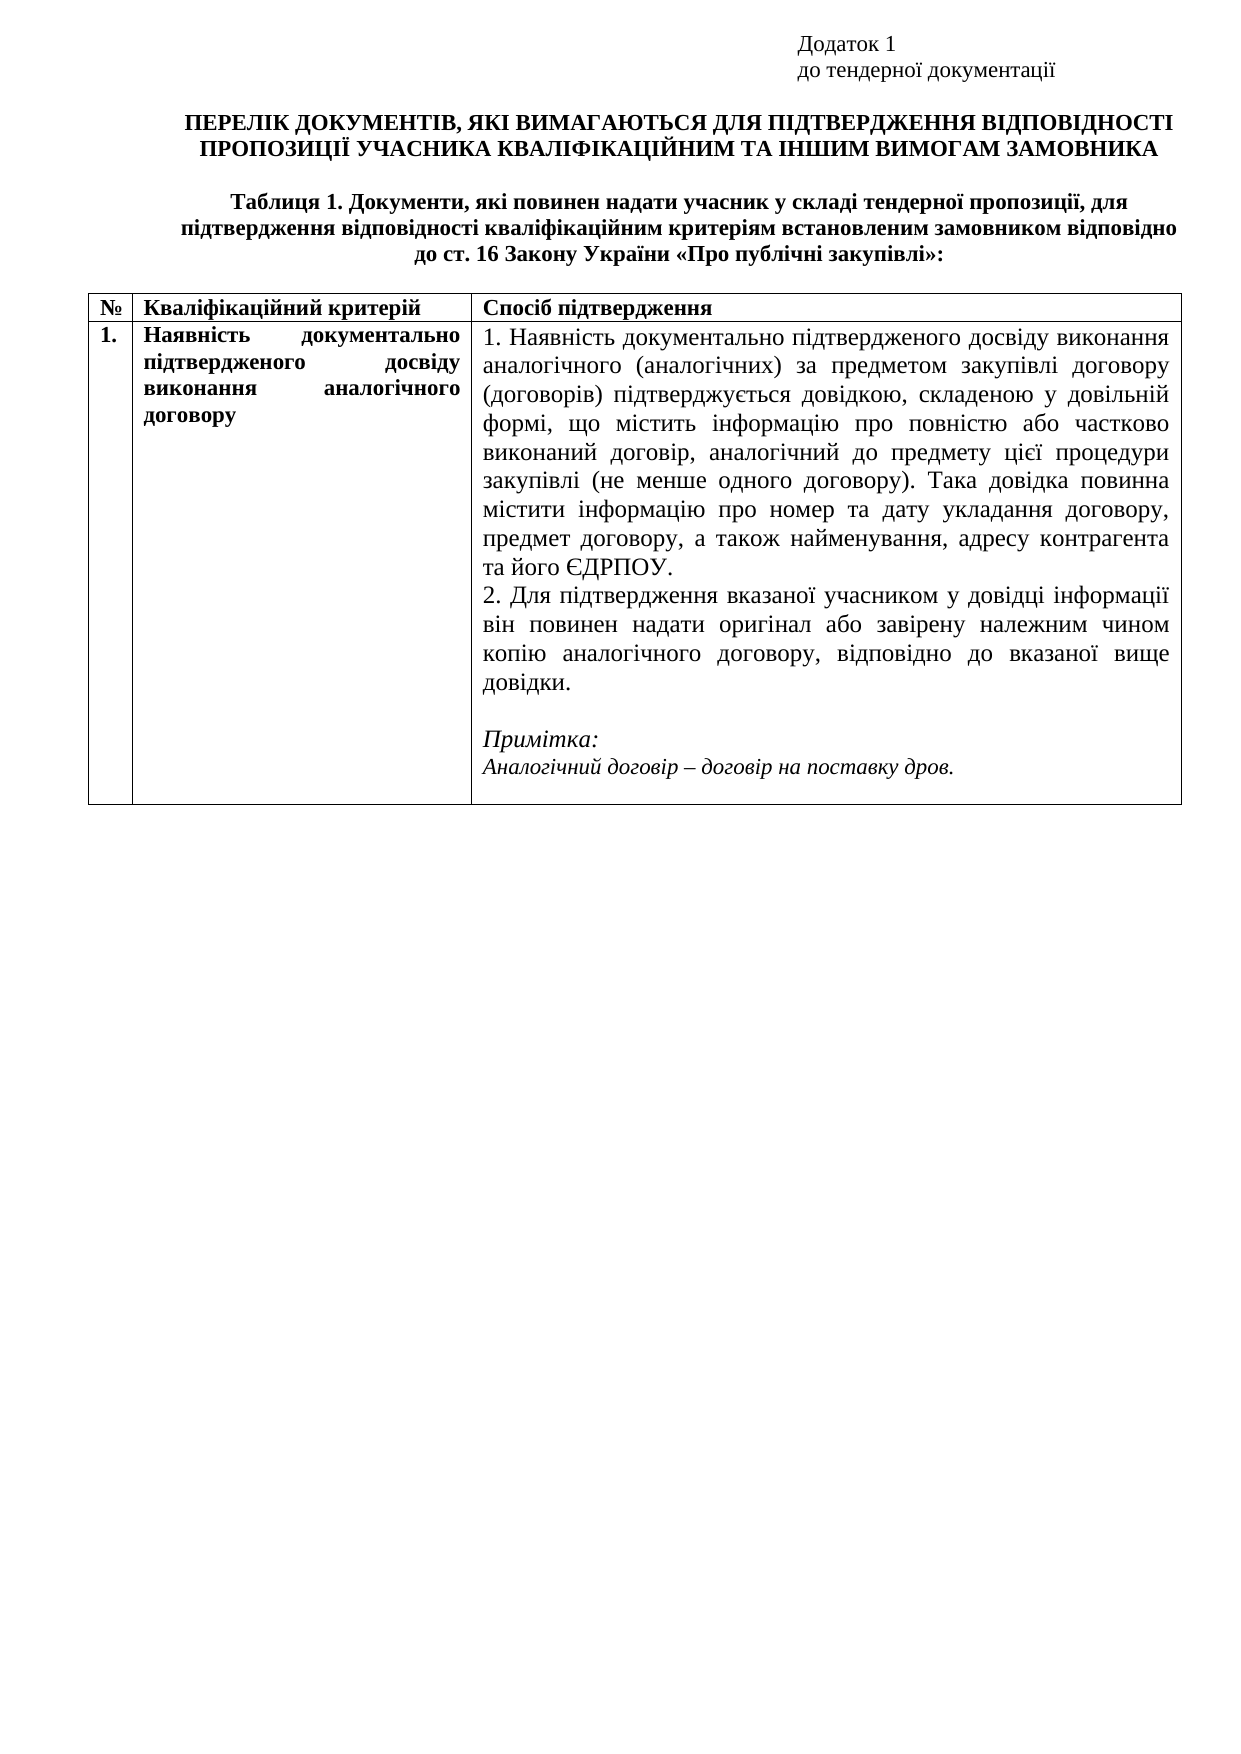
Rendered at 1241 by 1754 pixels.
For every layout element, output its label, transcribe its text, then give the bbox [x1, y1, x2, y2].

text Додаток 1 [177, 29, 1181, 56]
table_cell Наявність документально підтвердженого досвіду виконання аналогічного договору [133, 322, 471, 804]
table_cell 1. Наявність документально підтвердженого досвіду виконання аналогічного (аналогічних) за предметом закупівлі договору (договорів) підтверджується довідкою, складеною у довільній формі, що містить інформацію про повністю або частково виконаний договір, аналогічний до предмету цієї процедури закупівлі (не менше одного договору). Така довідка повинна містити інформацію про номер та дату укладання договору, предмет договору, а також найменування, адресу контрагента та його ЄДРПОУ. 2. Для підтвердження вказаної учасником у довідці інформації він повинен надати оригінал або завірену належним чином копію аналогічного договору, відповідно до вказаної вище довідки. Примітка: Аналогічний договір – договір на поставку дров. [472, 322, 1181, 804]
text Таблиця 1. Документи, які повинен надати учасник у складі тендерної пропозиції, для підтвердження відповідності кваліфікаційним критеріям встановленим замовником відповідно до ст. 16 Закону України «Про публічні закупівлі»: [177, 188, 1181, 267]
text ПЕРЕЛІК ДОКУМЕНТІВ, ЯКІ ВИМАГАЮТЬСЯ ДЛЯ ПІДТВЕРДЖЕННЯ ВІДПОВІДНОСТІ ПРОПОЗИЦІЇ УЧАСНИКА КВАЛІФІКАЦІЙНИМ ТА ІНШИМ ВИМОГАМ ЗАМОВНИКА [177, 109, 1181, 161]
table_header Спосіб підтвердження [472, 294, 1181, 321]
table_cell 1. [89, 322, 132, 804]
table_header Кваліфікаційний критерій [133, 294, 471, 321]
text до тендерної документації [177, 56, 1181, 82]
table_header № [89, 294, 132, 321]
